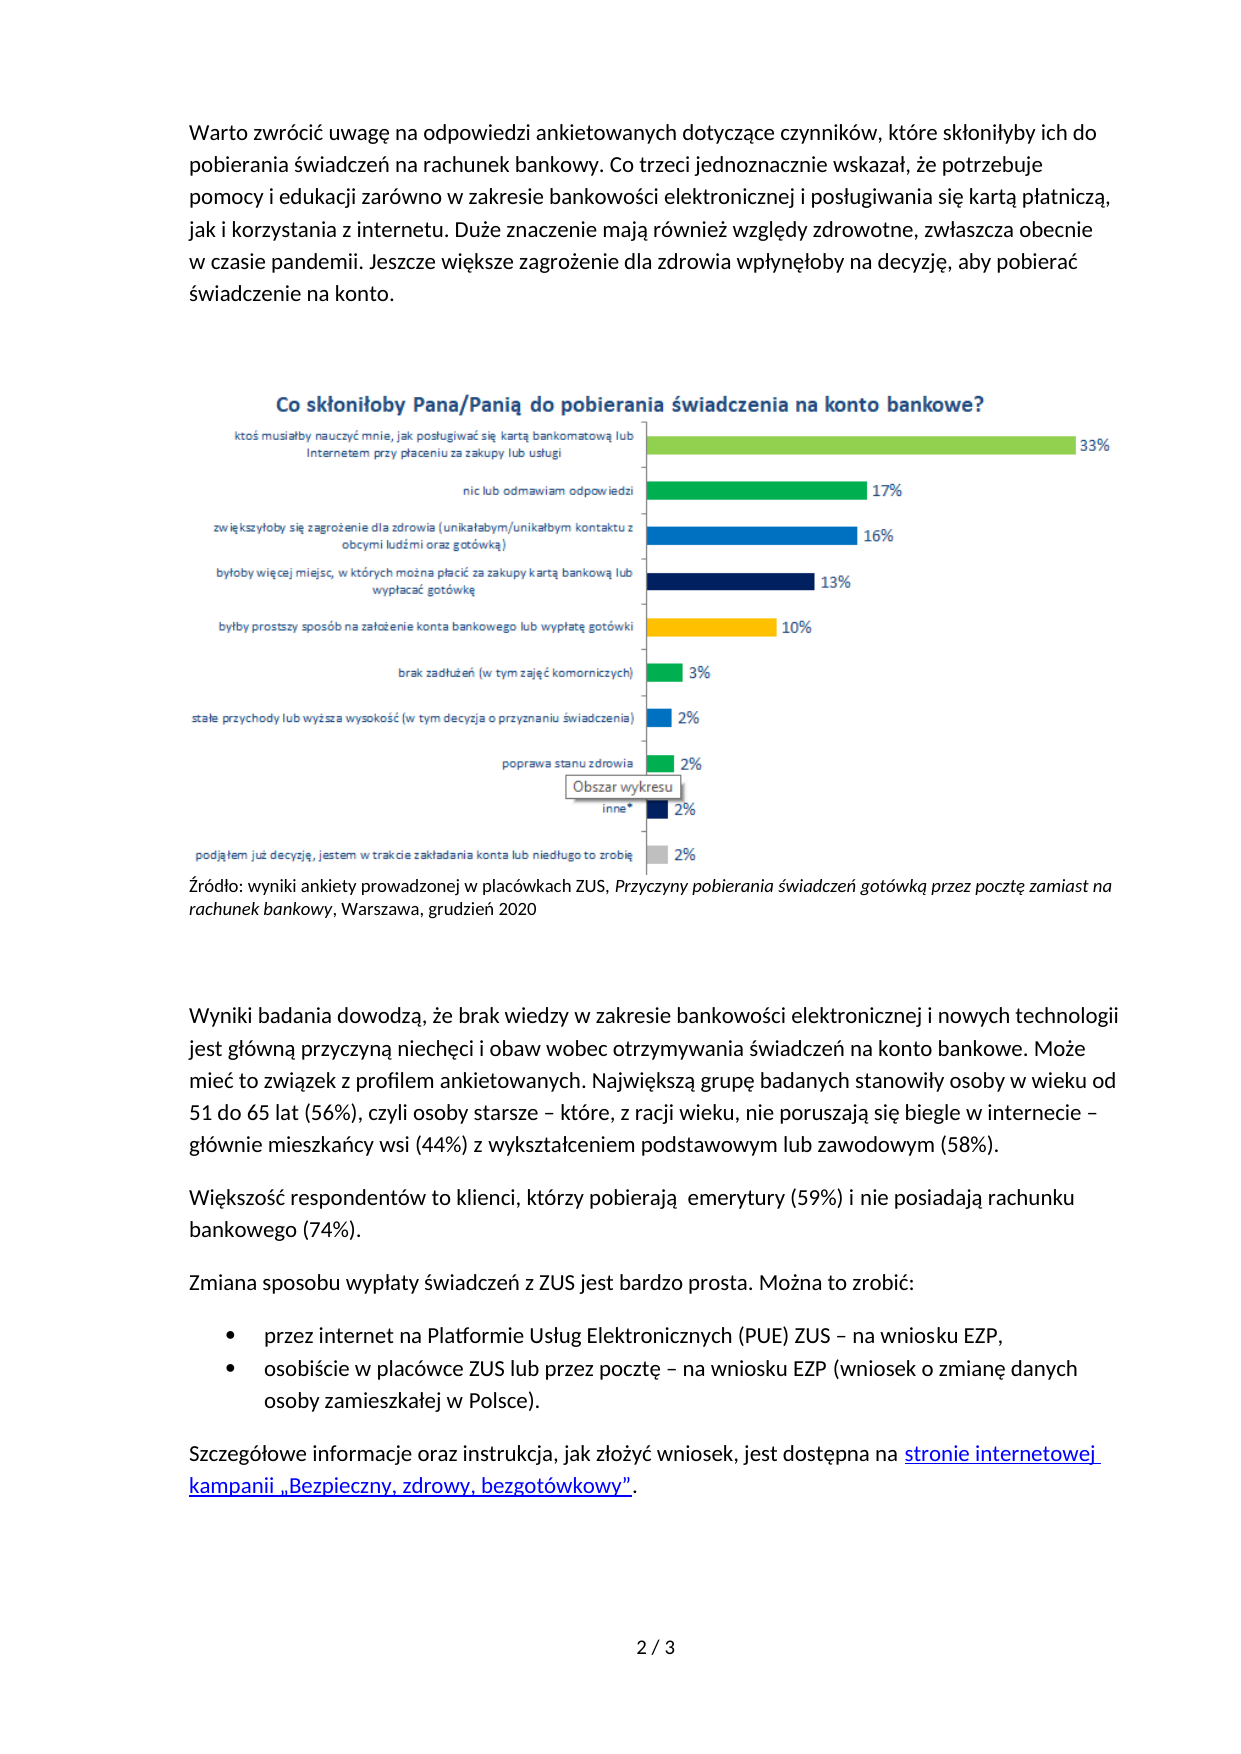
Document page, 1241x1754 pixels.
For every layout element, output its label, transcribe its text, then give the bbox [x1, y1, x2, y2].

picture [188, 385, 1120, 875]
text Szczegółowe informacje oraz instrukcja, jak złożyć wniosek, jest dostępna na stronie internetowej kampanii „Bezpieczny, zdrowy, bezgotówkowy”. [189, 1439, 1122, 1499]
text Większość respondentów to klienci, którzy pobierają emerytury (59%) i nie posiadają rachunku bankowego (74%). [189, 1183, 1122, 1243]
list przez internet na Platformie Usług Elektronicznych (PUE) ZUS – na wniosku EZP, [226, 1322, 1122, 1349]
text Źródło: wyniki ankiety prowadzonej w placówkach ZUS, Przyczyny pobierania świadczeń gotówką przez pocztę zamiast na rachunek bankowy, Warszawa, grudzień 2020 [189, 875, 1122, 921]
text Wyniki badania dowodzą, że brak wiedzy w zakresie bankowości elektronicznej i nowych technologii jest główną przyczyną niechęci i obaw wobec otrzymywania świadczeń na konto bankowe. Może mieć to związek z profilem ankietowanych. Największą grupę badanych stanowiły osoby w wieku od 51 do 65 lat (56%), czyli osoby starsze – które, z racji wieku, nie poruszają się biegle w internecie – głównie mieszkańcy wsi (44%) z wykształceniem podstawowym lub zawodowym (58%). [189, 1002, 1122, 1158]
text Zmiana sposobu wypłaty świadczeń z ZUS jest bardzo prosta. Można to zrobić: [189, 1268, 1122, 1297]
list osobiście w placówce ZUS lub przez pocztę – na wniosku EZP (wniosek o zmianę danych osoby zamieszkałej w Polsce). [226, 1354, 1122, 1414]
text Warto zwrócić uwagę na odpowiedzi ankietowanych dotyczące czynników, które skłoniłyby ich do pobierania świadczeń na rachunek bankowy. Co trzeci jednoznacznie wskazał, że potrzebuje pomocy i edukacji zarówno w zakresie bankowości elektronicznej i posługiwania się kartą płatniczą, jak i korzystania z internetu. Duże znaczenie mają również względy zdrowotne, zwłaszcza obecnie w czasie pandemii. Jeszcze większe zagrożenie dla zdrowia wpłynęłoby na decyzję, aby pobierać świadczenie na konto. [189, 118, 1122, 307]
